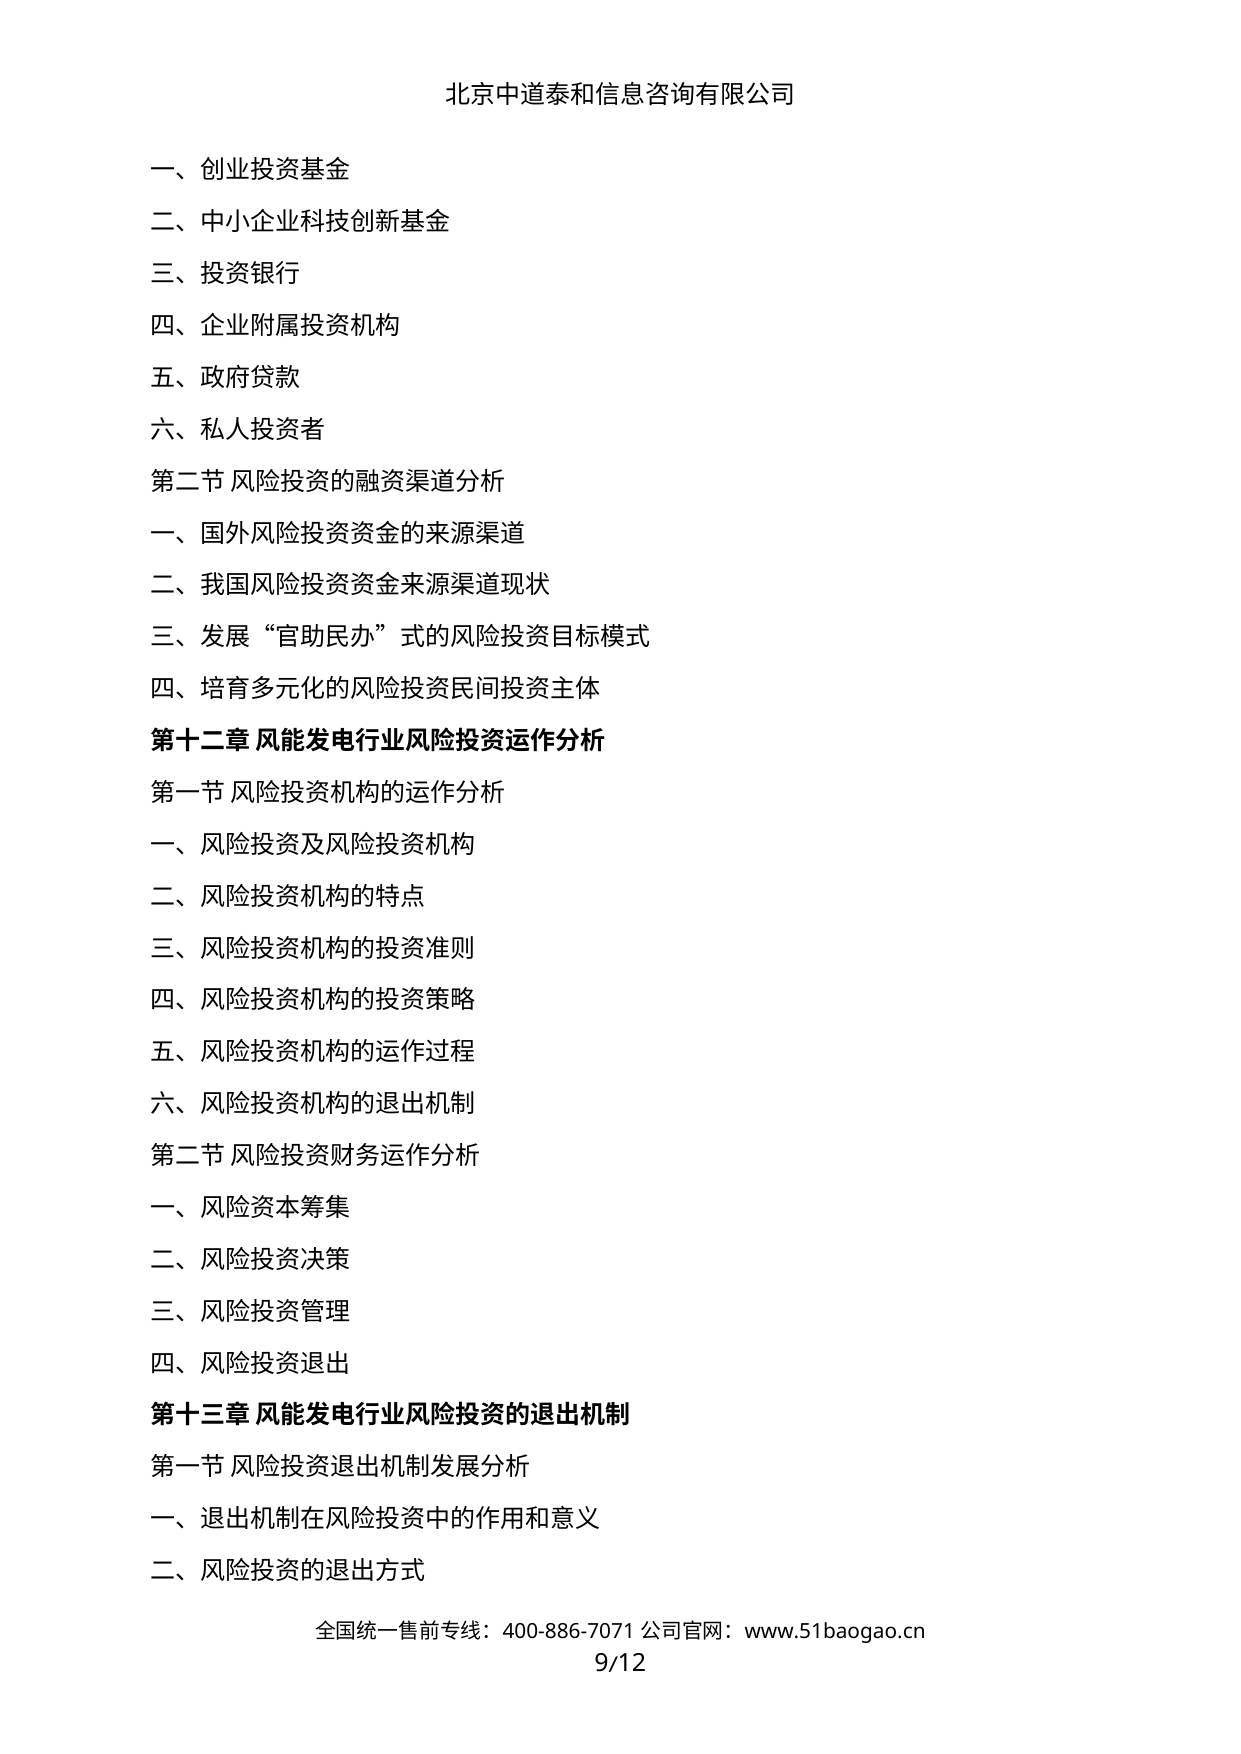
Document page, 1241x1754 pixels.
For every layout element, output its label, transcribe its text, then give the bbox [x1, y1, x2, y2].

text 第十二章 风能发电行业风险投资运作分析 [150, 721, 1090, 757]
text 第一节 风险投资退出机制发展分析 [150, 1447, 1090, 1483]
text 四、风险投资机构的投资策略 [150, 980, 1090, 1016]
text 二、我国风险投资资金来源渠道现状 [150, 565, 1090, 601]
text 六、风险投资机构的退出机制 [150, 1084, 1090, 1120]
text 一、国外风险投资资金的来源渠道 [150, 513, 1090, 549]
text 四、风险投资退出 [150, 1343, 1090, 1379]
text 五、风险投资机构的运作过程 [150, 1032, 1090, 1068]
text 一、风险资本筹集 [150, 1187, 1090, 1224]
text 一、风险投资及风险投资机构 [150, 824, 1090, 861]
text 第二节 风险投资财务运作分析 [150, 1136, 1090, 1172]
text 三、发展“官助民办”式的风险投资目标模式 [150, 617, 1090, 653]
text 一、创业投资基金 [150, 150, 1090, 186]
text 二、风险投资机构的特点 [150, 876, 1090, 912]
text 第二节 风险投资的融资渠道分析 [150, 461, 1090, 497]
text 二、中小企业科技创新基金 [150, 202, 1090, 238]
text 四、企业附属投资机构 [150, 306, 1090, 342]
text 一、退出机制在风险投资中的作用和意义 [150, 1499, 1090, 1535]
text 第一节 风险投资机构的运作分析 [150, 772, 1090, 809]
text 五、政府贷款 [150, 357, 1090, 394]
text 三、投资银行 [150, 254, 1090, 290]
text 三、风险投资机构的投资准则 [150, 928, 1090, 964]
text 四、培育多元化的风险投资民间投资主体 [150, 669, 1090, 705]
text 六、私人投资者 [150, 409, 1090, 446]
text 第十三章 风能发电行业风险投资的退出机制 [150, 1395, 1090, 1431]
text 三、风险投资管理 [150, 1291, 1090, 1327]
text 二、风险投资决策 [150, 1239, 1090, 1276]
text 二、风险投资的退出方式 [150, 1551, 1090, 1587]
